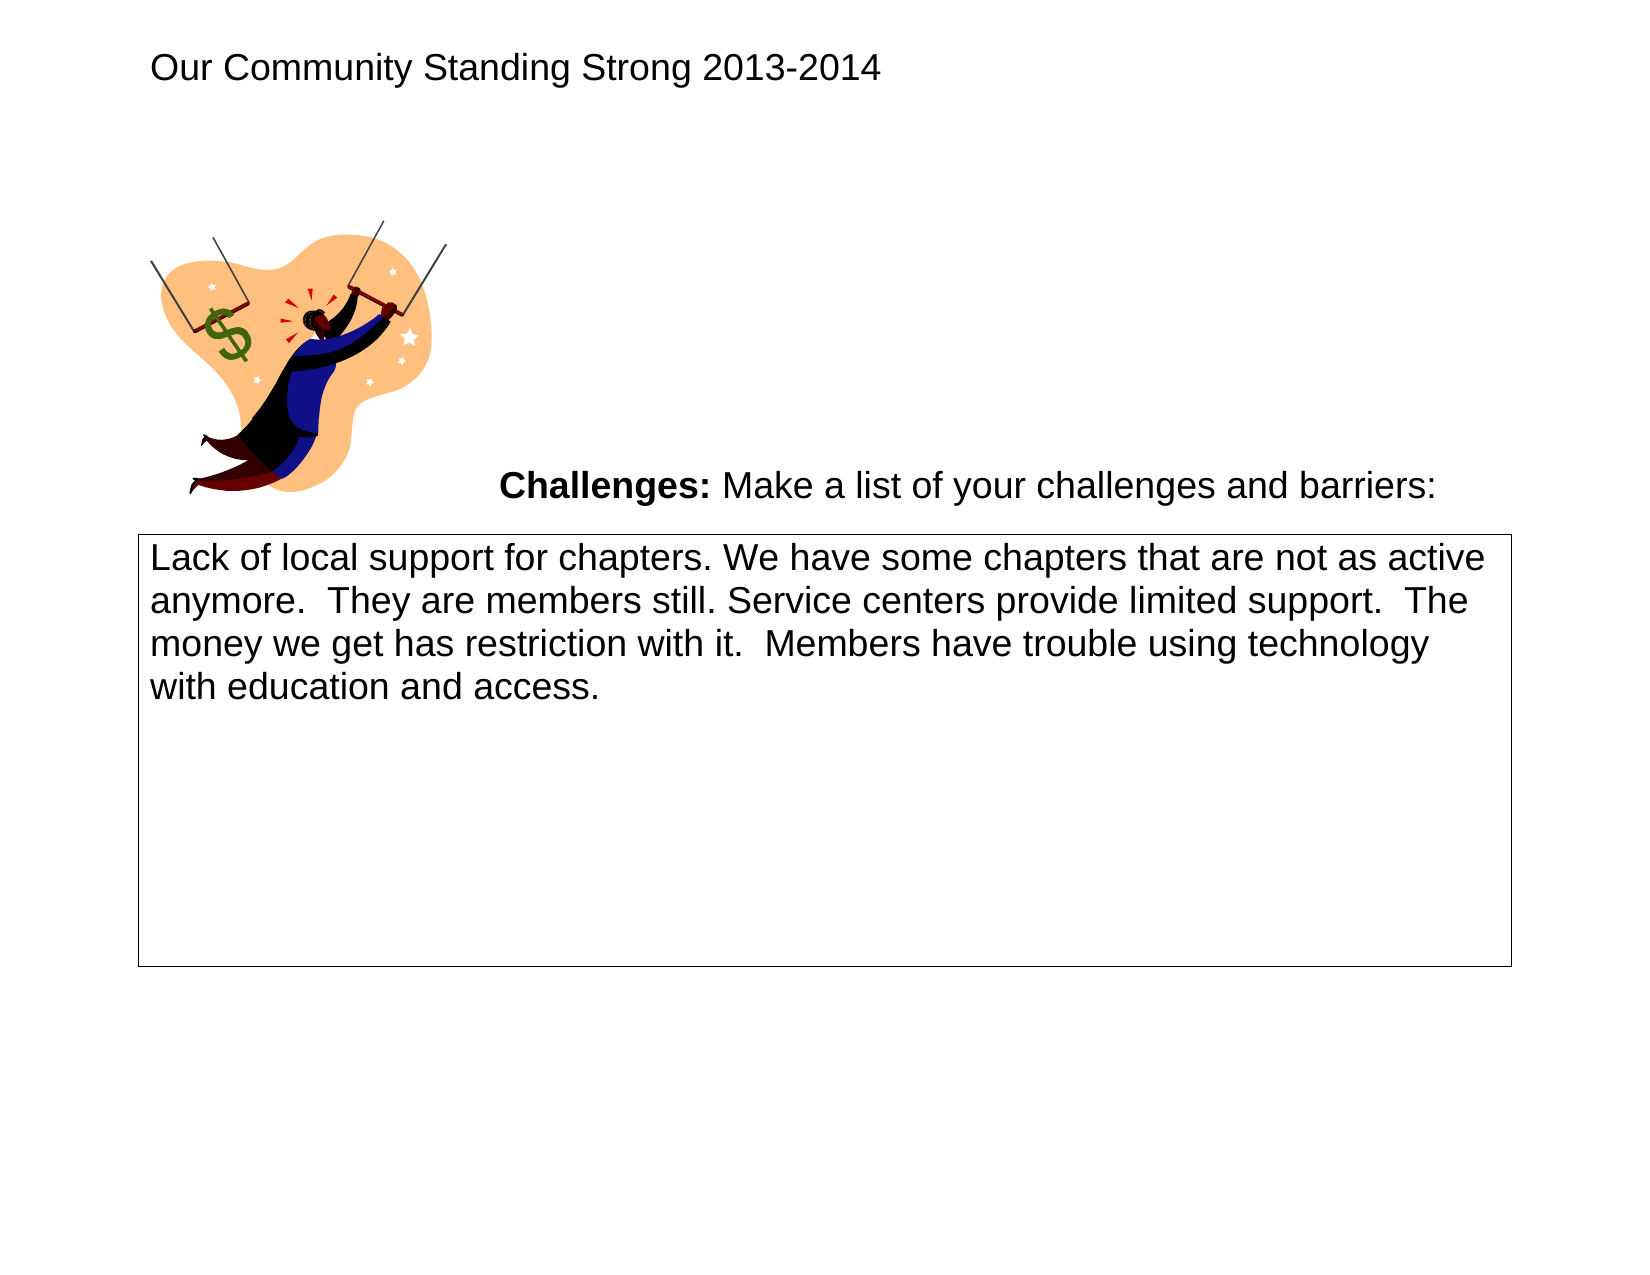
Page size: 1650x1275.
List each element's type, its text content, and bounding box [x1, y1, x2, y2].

text Challenges: Make a list of your challenges and barriers: [150, 220, 1500, 506]
table_header Lack of local support for chapters. We have some chapters that are not as active anymore. They are members still. Service centers provide limited support. The money we get has restriction with it. Members have trouble using technology with education and access. [139, 535, 1511, 966]
